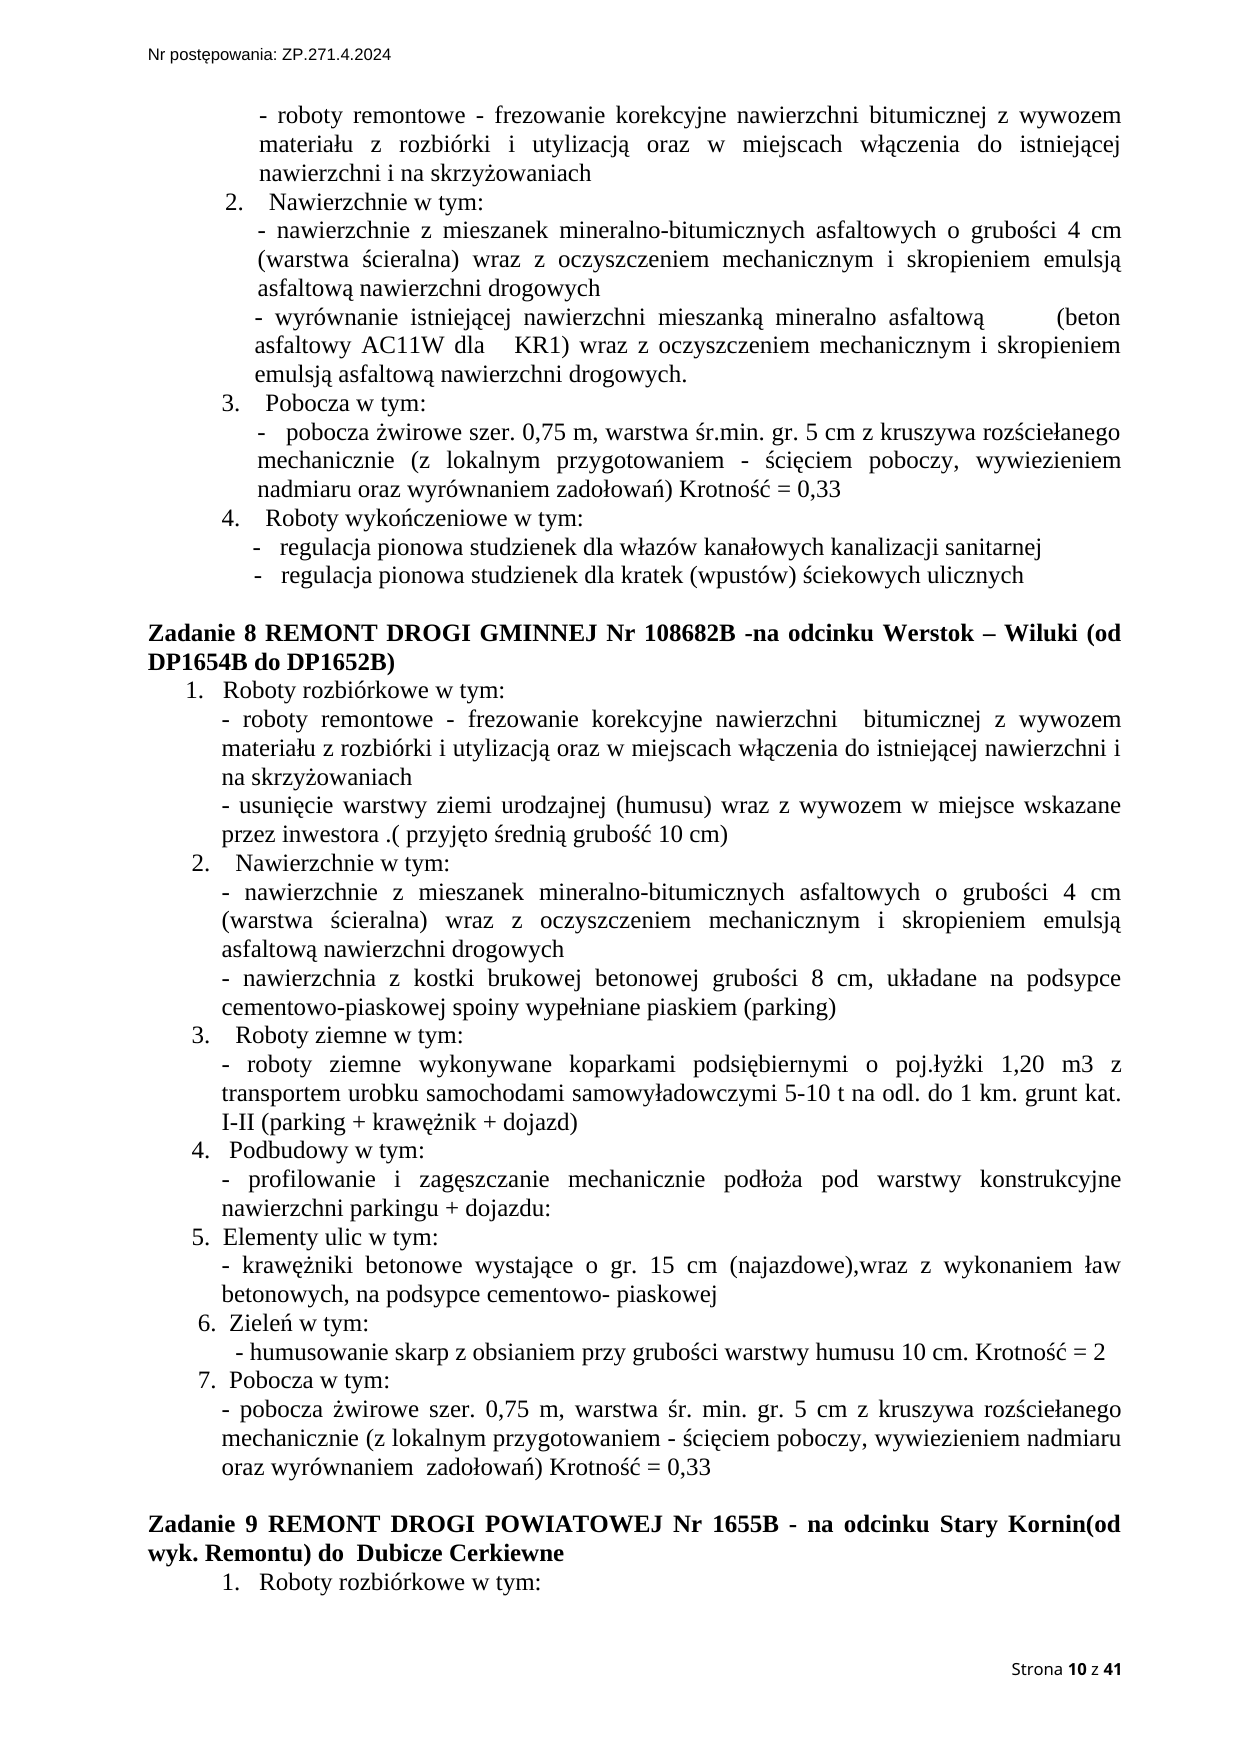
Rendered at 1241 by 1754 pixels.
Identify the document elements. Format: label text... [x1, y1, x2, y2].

text Zadanie 8 REMONT DROGI GMINNEJ Nr 108682B -na odcinku Werstok – Wiluki (od DP1654B do DP1652B) [148, 618, 1122, 675]
text Zadanie 9 REMONT DROGI POWIATOWEJ Nr 1655B - na odcinku Stary Kornin(od wyk. Remontu) do Dubicze Cerkiewne [148, 1509, 1122, 1567]
list Roboty rozbiórkowe w tym: [185, 675, 1122, 704]
text - regulacja pionowa studzienek dla kratek (wpustów) ściekowych ulicznych [148, 560, 1122, 589]
text - usunięcie warstwy ziemi urodzajnej (humusu) wraz z wywozem w miejsce wskazane przez inwestora .( przyjęto średnią grubość 10 cm) [221, 790, 1122, 848]
text - roboty ziemne wykonywane koparkami podsiębiernymi o poj.łyżki 1,20 m3 z transportem urobku samochodami samowyładowczymi 5-10 t na odl. do 1 km. grunt kat. I-II (parking + krawężnik + dojazd) [221, 1049, 1122, 1135]
text - nawierzchnia z kostki brukowej betonowej grubości 8 cm, układane na podsypce cementowo-piaskowej spoiny wypełniane piaskiem (parking) [221, 963, 1122, 1020]
text 2. Nawierzchnie w tym: [148, 848, 1122, 877]
text 5. Elementy ulic w tym: [148, 1222, 1122, 1250]
text 4. Podbudowy w tym: [148, 1135, 1122, 1164]
text - wyrównanie istniejącej nawierzchni mieszanką mineralno asfaltową (beton asfaltowy AC11W dla KR1) wraz z oczyszczeniem mechanicznym i skropieniem emulsją asfaltową nawierzchni drogowych. [254, 302, 1122, 388]
text - humusowanie skarp z obsianiem przy grubości warstwy humusu 10 cm. Krotność = 2 [148, 1337, 1122, 1365]
text 3. Pobocza w tym: [148, 388, 1122, 417]
list Roboty rozbiórkowe w tym: [221, 1567, 1122, 1595]
text 3. Roboty ziemne w tym: [148, 1020, 1122, 1049]
text 2. Nawierzchnie w tym: [148, 187, 1122, 215]
text - profilowanie i zagęszczanie mechanicznie podłoża pod warstwy konstrukcyjne nawierzchni parkingu + dojazdu: [221, 1164, 1122, 1222]
text 6. Zieleń w tym: [148, 1308, 1122, 1337]
text 4. Roboty wykończeniowe w tym: [148, 503, 1122, 532]
text - roboty remontowe - frezowanie korekcyjne nawierzchni bitumicznej z wywozem materiału z rozbiórki i utylizacją oraz w miejscach włączenia do istniejącej nawierzchni i na skrzyżowaniach [221, 704, 1122, 790]
text - roboty remontowe - frezowanie korekcyjne nawierzchni bitumicznej z wywozem materiału z rozbiórki i utylizacją oraz w miejscach włączenia do istniejącej nawierzchni i na skrzyżowaniach [259, 100, 1122, 187]
text - krawężniki betonowe wystające o gr. 15 cm (najazdowe),wraz z wykonaniem ław betonowych, na podsypce cementowo- piaskowej [221, 1250, 1122, 1308]
text 7. Pobocza w tym: [148, 1365, 1122, 1394]
text - regulacja pionowa studzienek dla włazów kanałowych kanalizacji sanitarnej [148, 532, 1122, 560]
